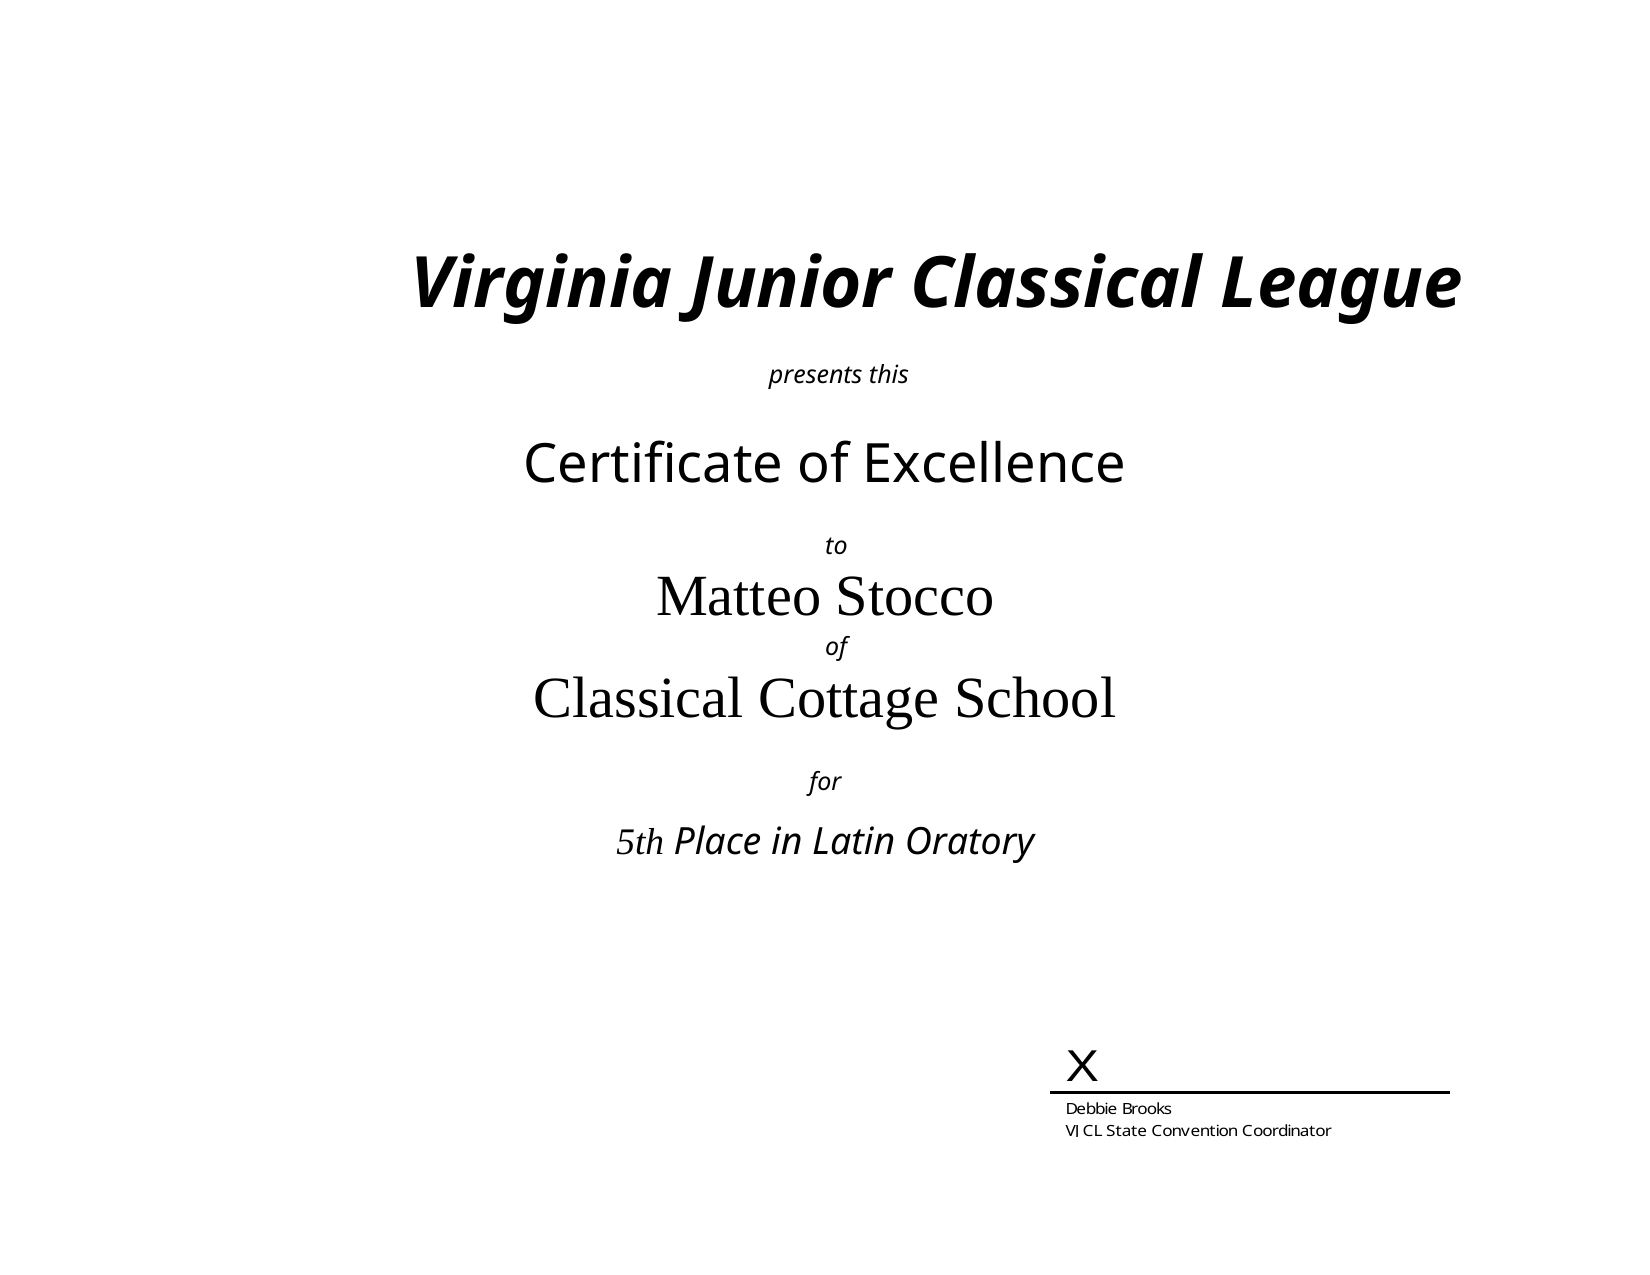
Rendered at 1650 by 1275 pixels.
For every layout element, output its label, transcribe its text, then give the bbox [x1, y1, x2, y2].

text Certificate of Excellence [150, 425, 1500, 498]
text for [150, 763, 1500, 797]
text Matteo Stocco [150, 561, 1500, 628]
text Virginia Junior Classical League [375, 231, 1500, 328]
text presents this [150, 357, 1500, 391]
text 5th Place in Latin Oratory [150, 814, 1500, 865]
text to [600, 527, 1500, 561]
text of [150, 628, 1500, 662]
text Classical Cottage School [150, 662, 1500, 729]
